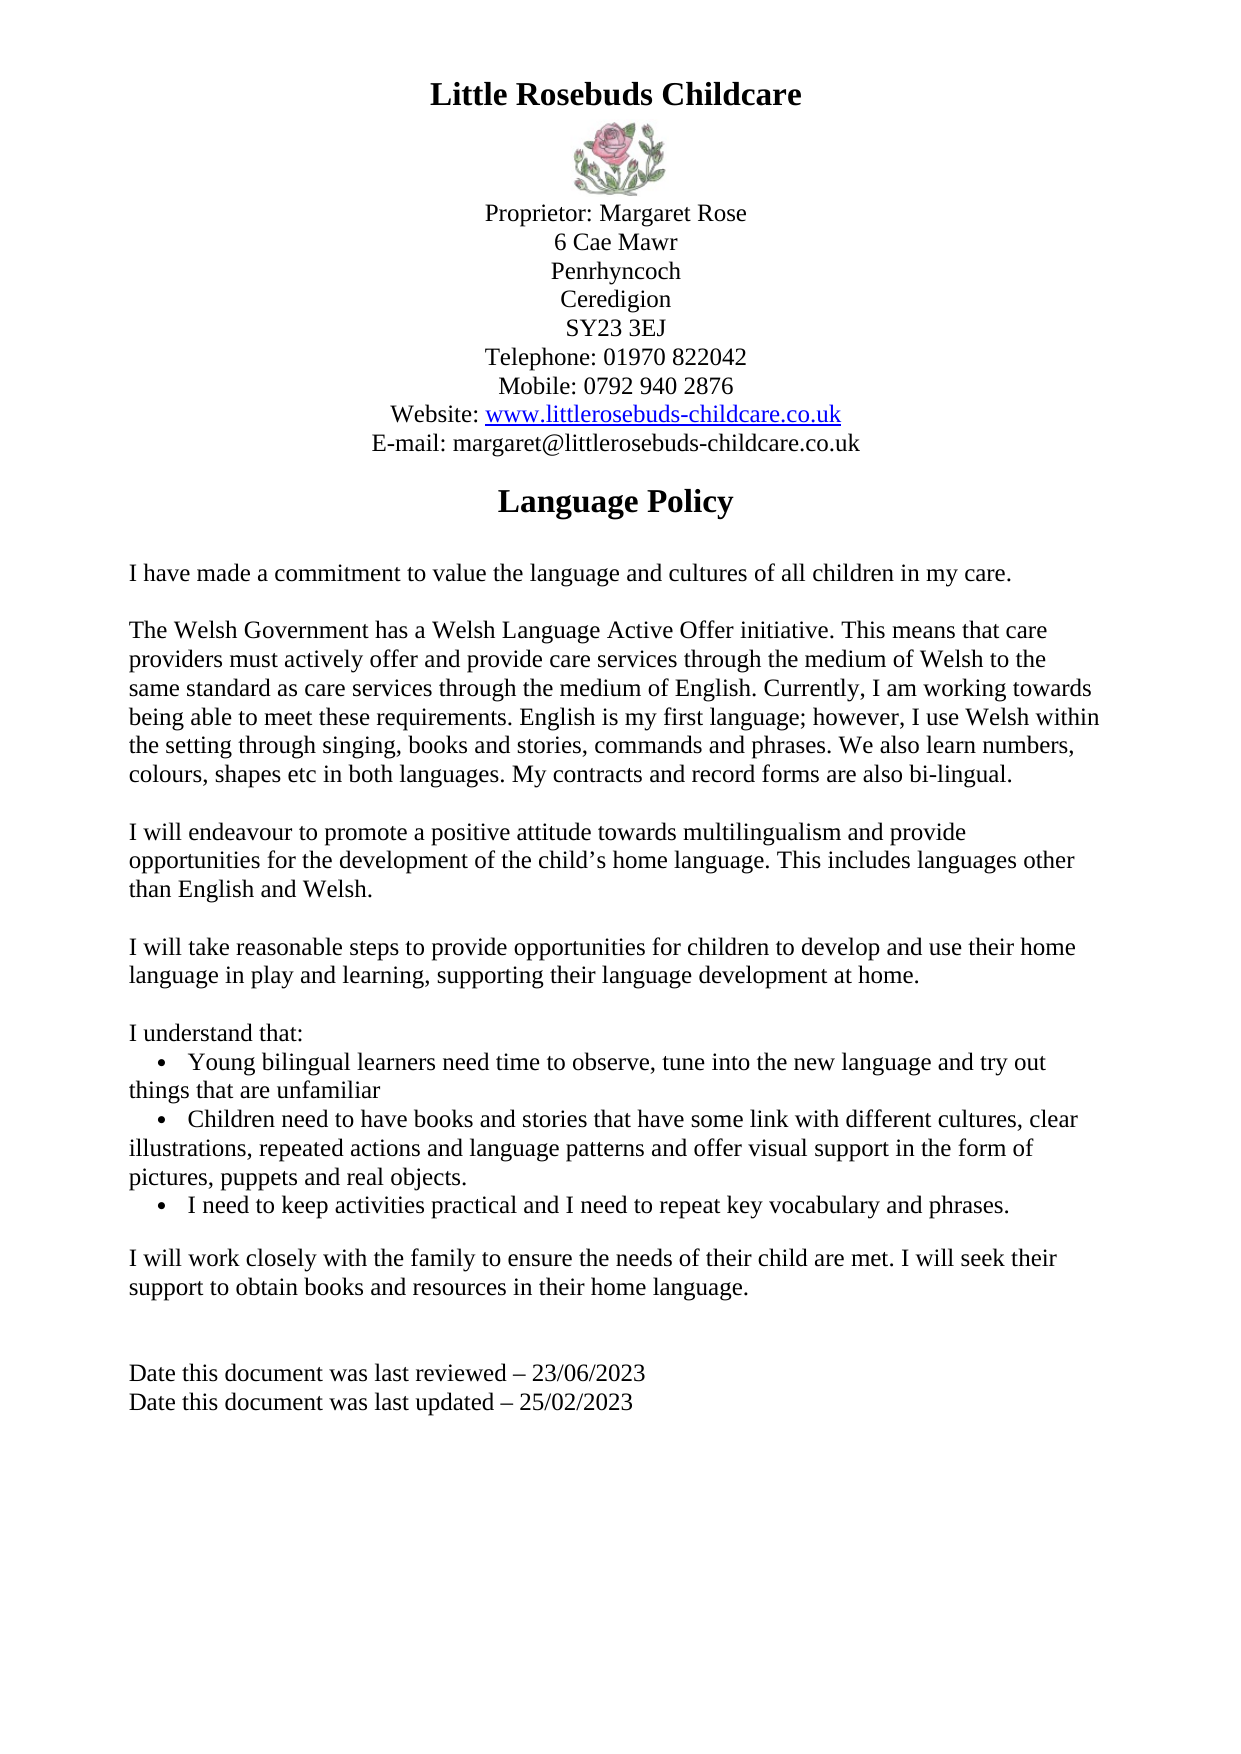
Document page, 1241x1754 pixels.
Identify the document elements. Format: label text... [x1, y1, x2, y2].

title Language Policy [128, 481, 1103, 519]
text I will work closely with the family to ensure the needs of their child are met. I will seek their support to obtain books and resources in their home language. [128, 1243, 1103, 1301]
list Young bilingual learners need time to observe, tune into the new language and try out things that are unfamiliar [128, 1047, 1103, 1104]
text The Welsh Government has a Welsh Language Active Offer initiative. This means that care providers must actively offer and provide care services through the medium of Welsh to the same standard as care services through the medium of English. Currently, I am working towards being able to meet these requirements. English is my first language; however, I use Welsh within the setting through singing, books and stories, commands and phrases. We also learn numbers, colours, shapes etc in both languages. My contracts and record forms are also bi-lingual. [128, 615, 1103, 788]
text I understand that: [128, 1018, 1103, 1047]
picture [570, 119, 669, 197]
text Date this document was last updated – 25/02/2023 [128, 1387, 1103, 1416]
text I will endeavour to promote a positive attitude towards multilingualism and provide opportunities for the development of the child’s home language. This includes languages other than English and Welsh. [128, 817, 1103, 903]
text I have made a commitment to value the language and cultures of all children in my care. [128, 558, 1103, 587]
text I will take reasonable steps to provide opportunities for children to develop and use their home language in play and learning, supporting their language development at home. [128, 932, 1103, 989]
list I need to keep activities practical and I need to repeat key vocabulary and phrases. [128, 1190, 1103, 1219]
text Date this document was last reviewed – 23/06/2023 [128, 1358, 1103, 1387]
list Children need to have books and stories that have some link with different cultures, clear illustrations, repeated actions and language patterns and offer visual support in the form of pictures, puppets and real objects. [128, 1104, 1103, 1190]
